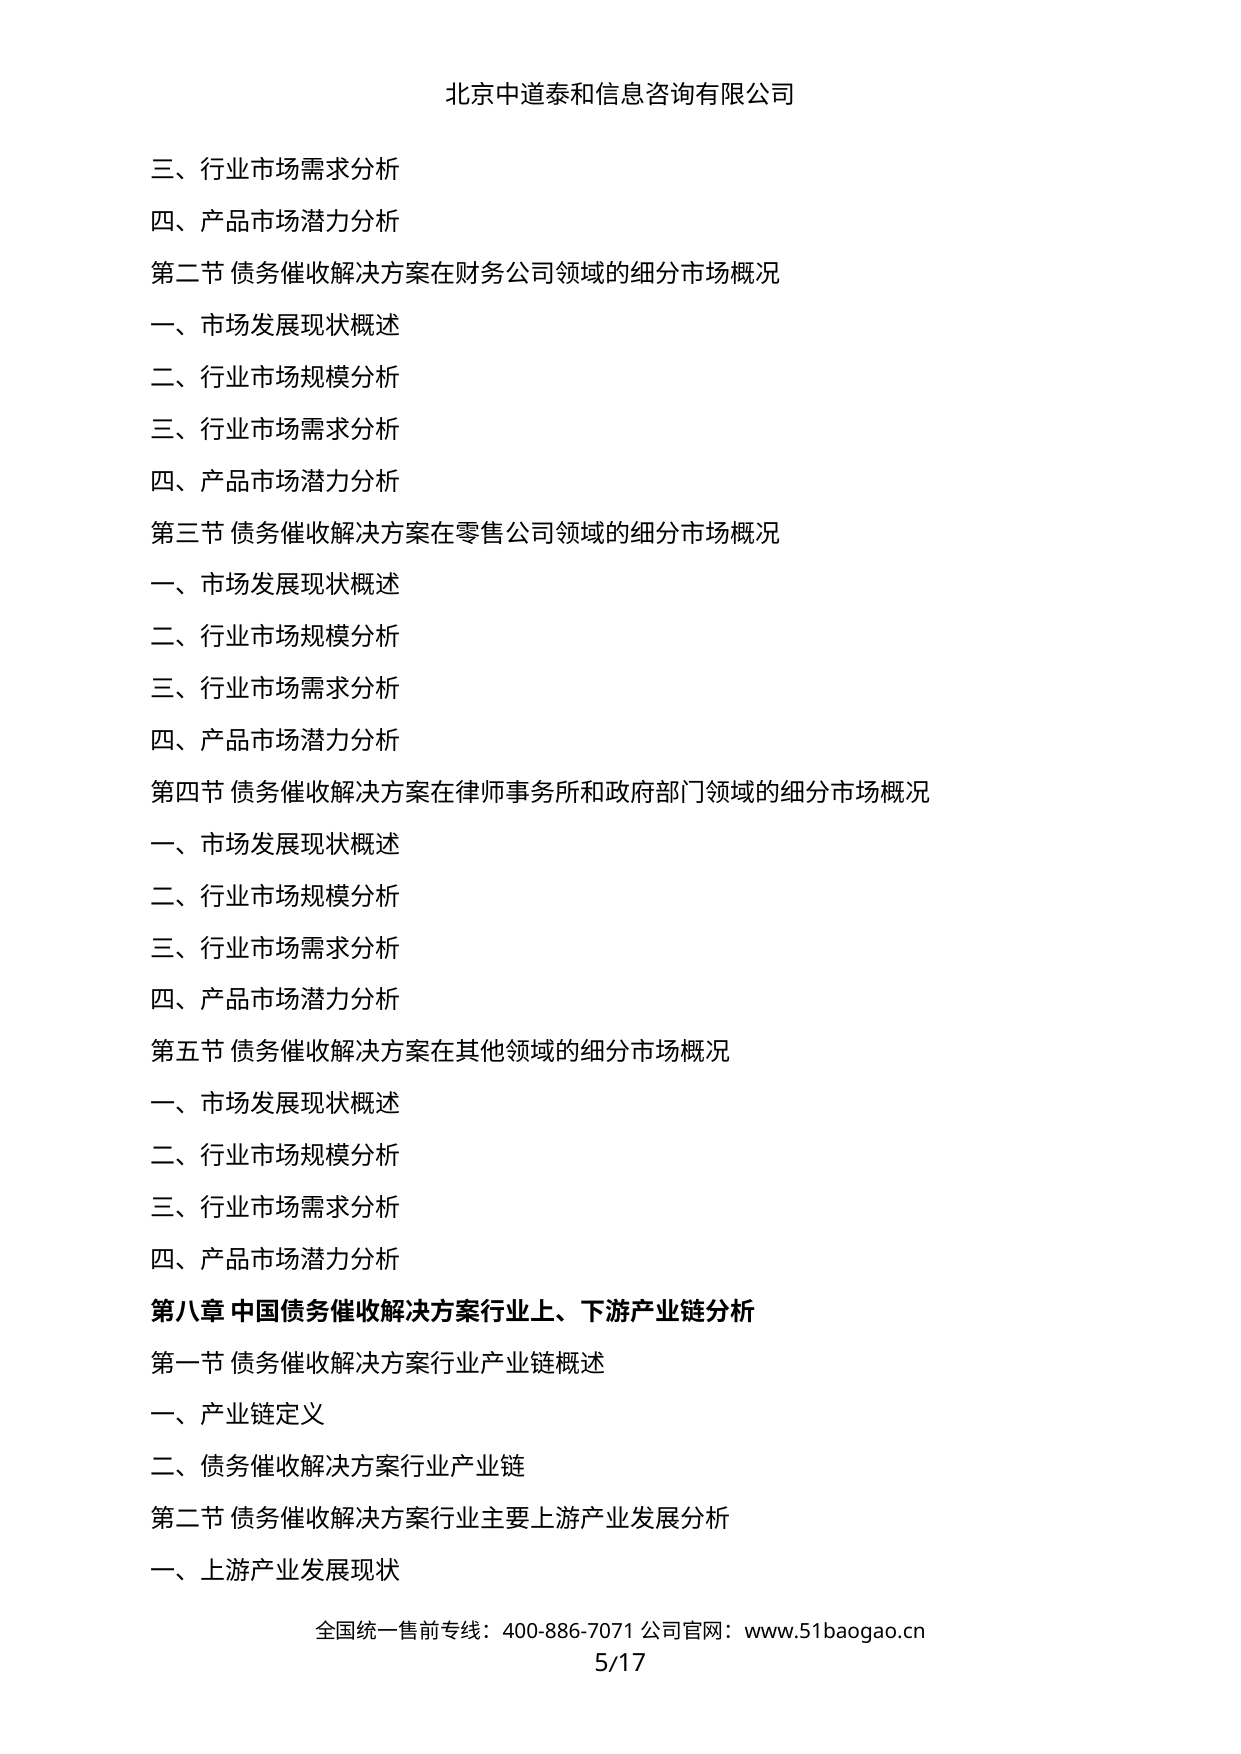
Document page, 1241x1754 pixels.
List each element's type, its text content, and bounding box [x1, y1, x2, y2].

text 第一节 债务催收解决方案行业产业链概述 [150, 1343, 1090, 1379]
text 三、行业市场需求分析 [150, 669, 1090, 705]
text 第五节 债务催收解决方案在其他领域的细分市场概况 [150, 1032, 1090, 1068]
text 一、市场发展现状概述 [150, 824, 1090, 861]
text 一、市场发展现状概述 [150, 1084, 1090, 1120]
text 二、行业市场规模分析 [150, 876, 1090, 912]
text 一、市场发展现状概述 [150, 565, 1090, 601]
text 二、债务催收解决方案行业产业链 [150, 1447, 1090, 1483]
text 三、行业市场需求分析 [150, 1187, 1090, 1224]
text 第八章 中国债务催收解决方案行业上、下游产业链分析 [150, 1291, 1090, 1327]
text 二、行业市场规模分析 [150, 1136, 1090, 1172]
text 四、产品市场潜力分析 [150, 461, 1090, 497]
text 一、市场发展现状概述 [150, 306, 1090, 342]
text 三、行业市场需求分析 [150, 150, 1090, 186]
text 四、产品市场潜力分析 [150, 1239, 1090, 1276]
text 四、产品市场潜力分析 [150, 721, 1090, 757]
text 二、行业市场规模分析 [150, 357, 1090, 394]
text 四、产品市场潜力分析 [150, 980, 1090, 1016]
text 一、上游产业发展现状 [150, 1551, 1090, 1587]
text 三、行业市场需求分析 [150, 928, 1090, 964]
text 第二节 债务催收解决方案在财务公司领域的细分市场概况 [150, 254, 1090, 290]
text 一、产业链定义 [150, 1395, 1090, 1431]
text 第四节 债务催收解决方案在律师事务所和政府部门领域的细分市场概况 [150, 772, 1090, 809]
text 四、产品市场潜力分析 [150, 202, 1090, 238]
text 第三节 债务催收解决方案在零售公司领域的细分市场概况 [150, 513, 1090, 549]
text 第二节 债务催收解决方案行业主要上游产业发展分析 [150, 1499, 1090, 1535]
text 二、行业市场规模分析 [150, 617, 1090, 653]
text 三、行业市场需求分析 [150, 409, 1090, 446]
